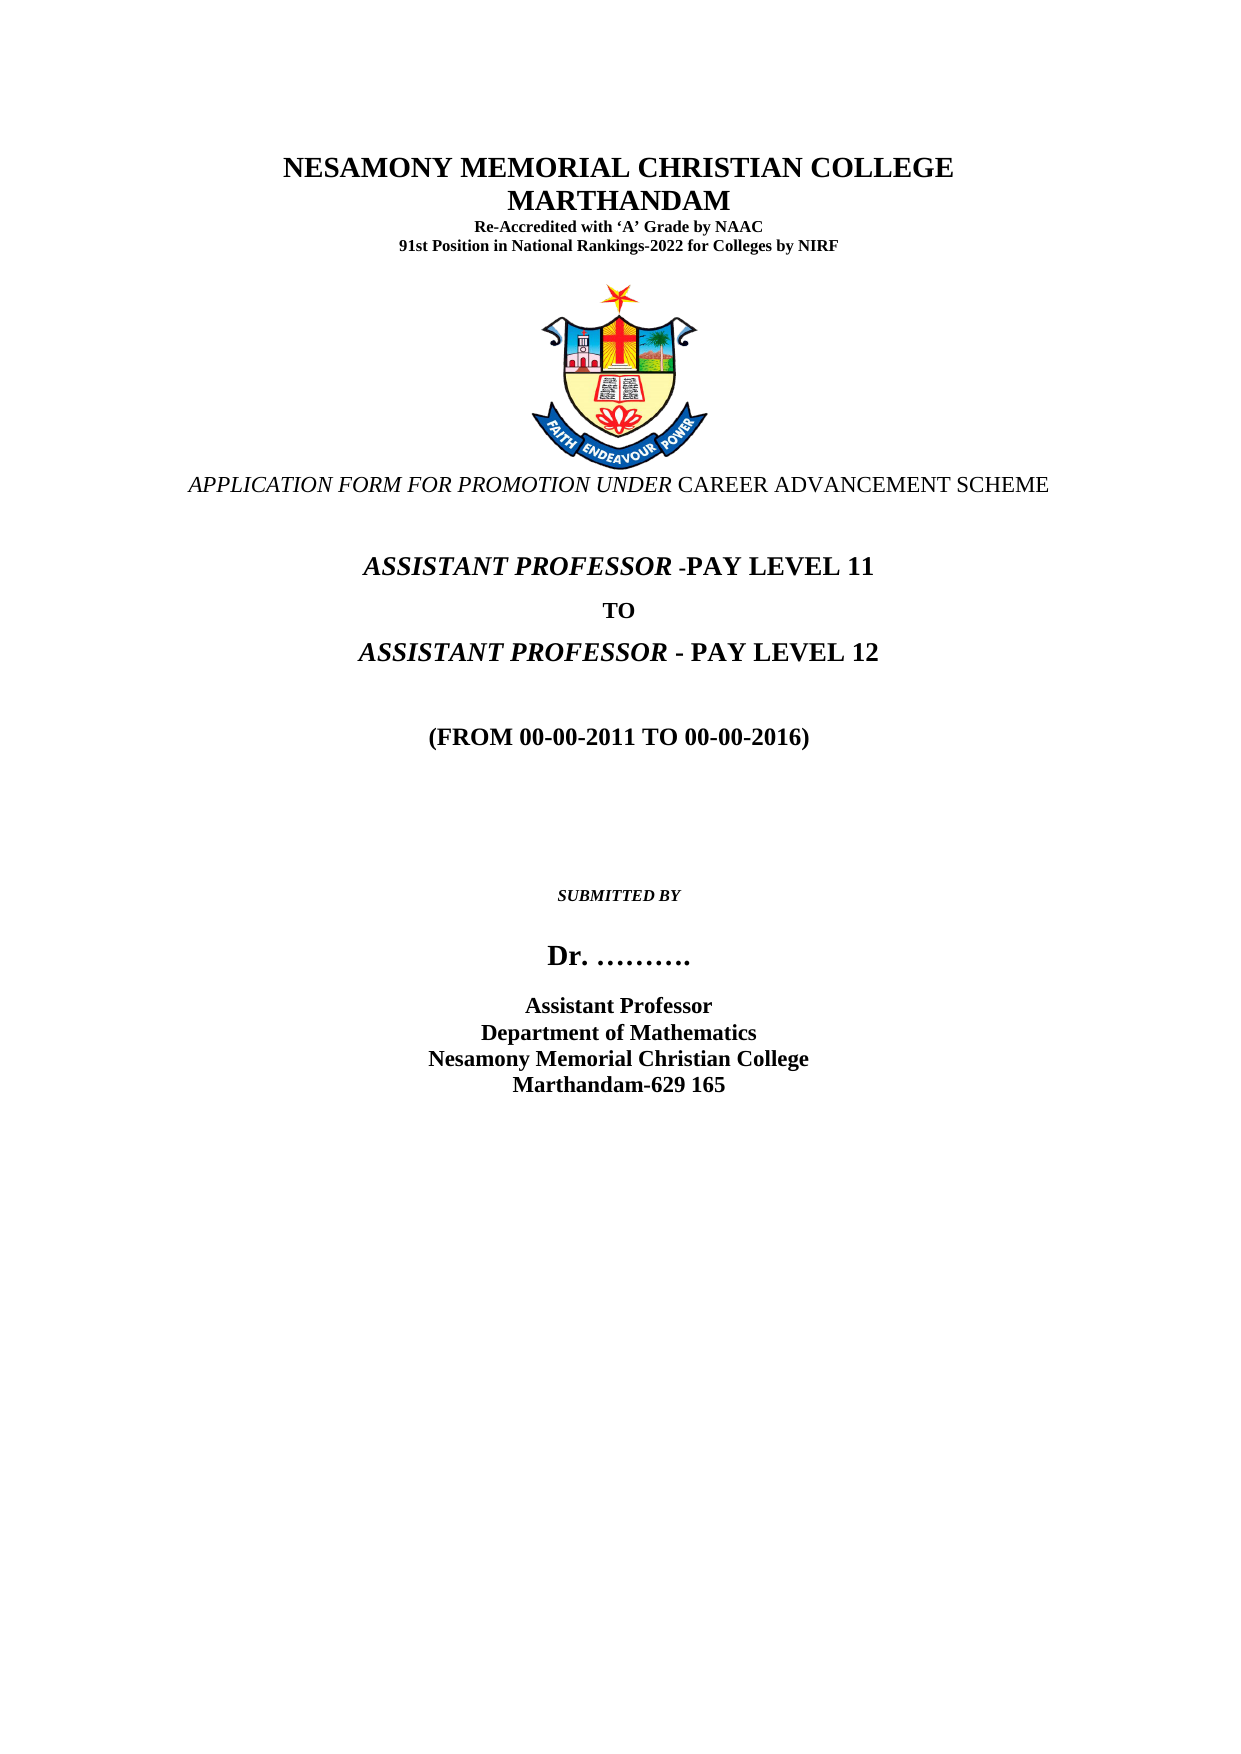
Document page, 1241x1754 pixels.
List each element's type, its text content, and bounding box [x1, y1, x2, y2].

text APPLICATION FORM FOR PROMOTION UNDER CAREER ADVANCEMENT SCHEME [147, 471, 1090, 497]
text Marthandam-629 165 [147, 1071, 1090, 1098]
text Department of Mathematics [147, 1019, 1090, 1045]
text NESAMONY MEMORIAL CHRISTIAN COLLEGE [147, 150, 1090, 183]
text MARTHANDAM [147, 183, 1090, 217]
text TO [147, 597, 1090, 623]
text ASSISTANT PROFESSOR - PAY LEVEL 12 [147, 636, 1090, 667]
text Nesamony Memorial Christian College [147, 1045, 1090, 1071]
text Re-Accredited with ‘A’ Grade by NAAC [147, 217, 1090, 236]
picture [526, 281, 712, 472]
text (FROM 00-00-2011 TO 00-00-2016) [147, 722, 1090, 751]
text Dr. ………. [147, 938, 1090, 972]
text Assistant Professor [147, 992, 1090, 1019]
text 91st Position in National Rankings-2022 for Colleges by NIRF [147, 236, 1090, 255]
text SUBMITTED BY [147, 885, 1090, 904]
text ASSISTANT PROFESSOR -PAY LEVEL 11 [147, 550, 1090, 581]
